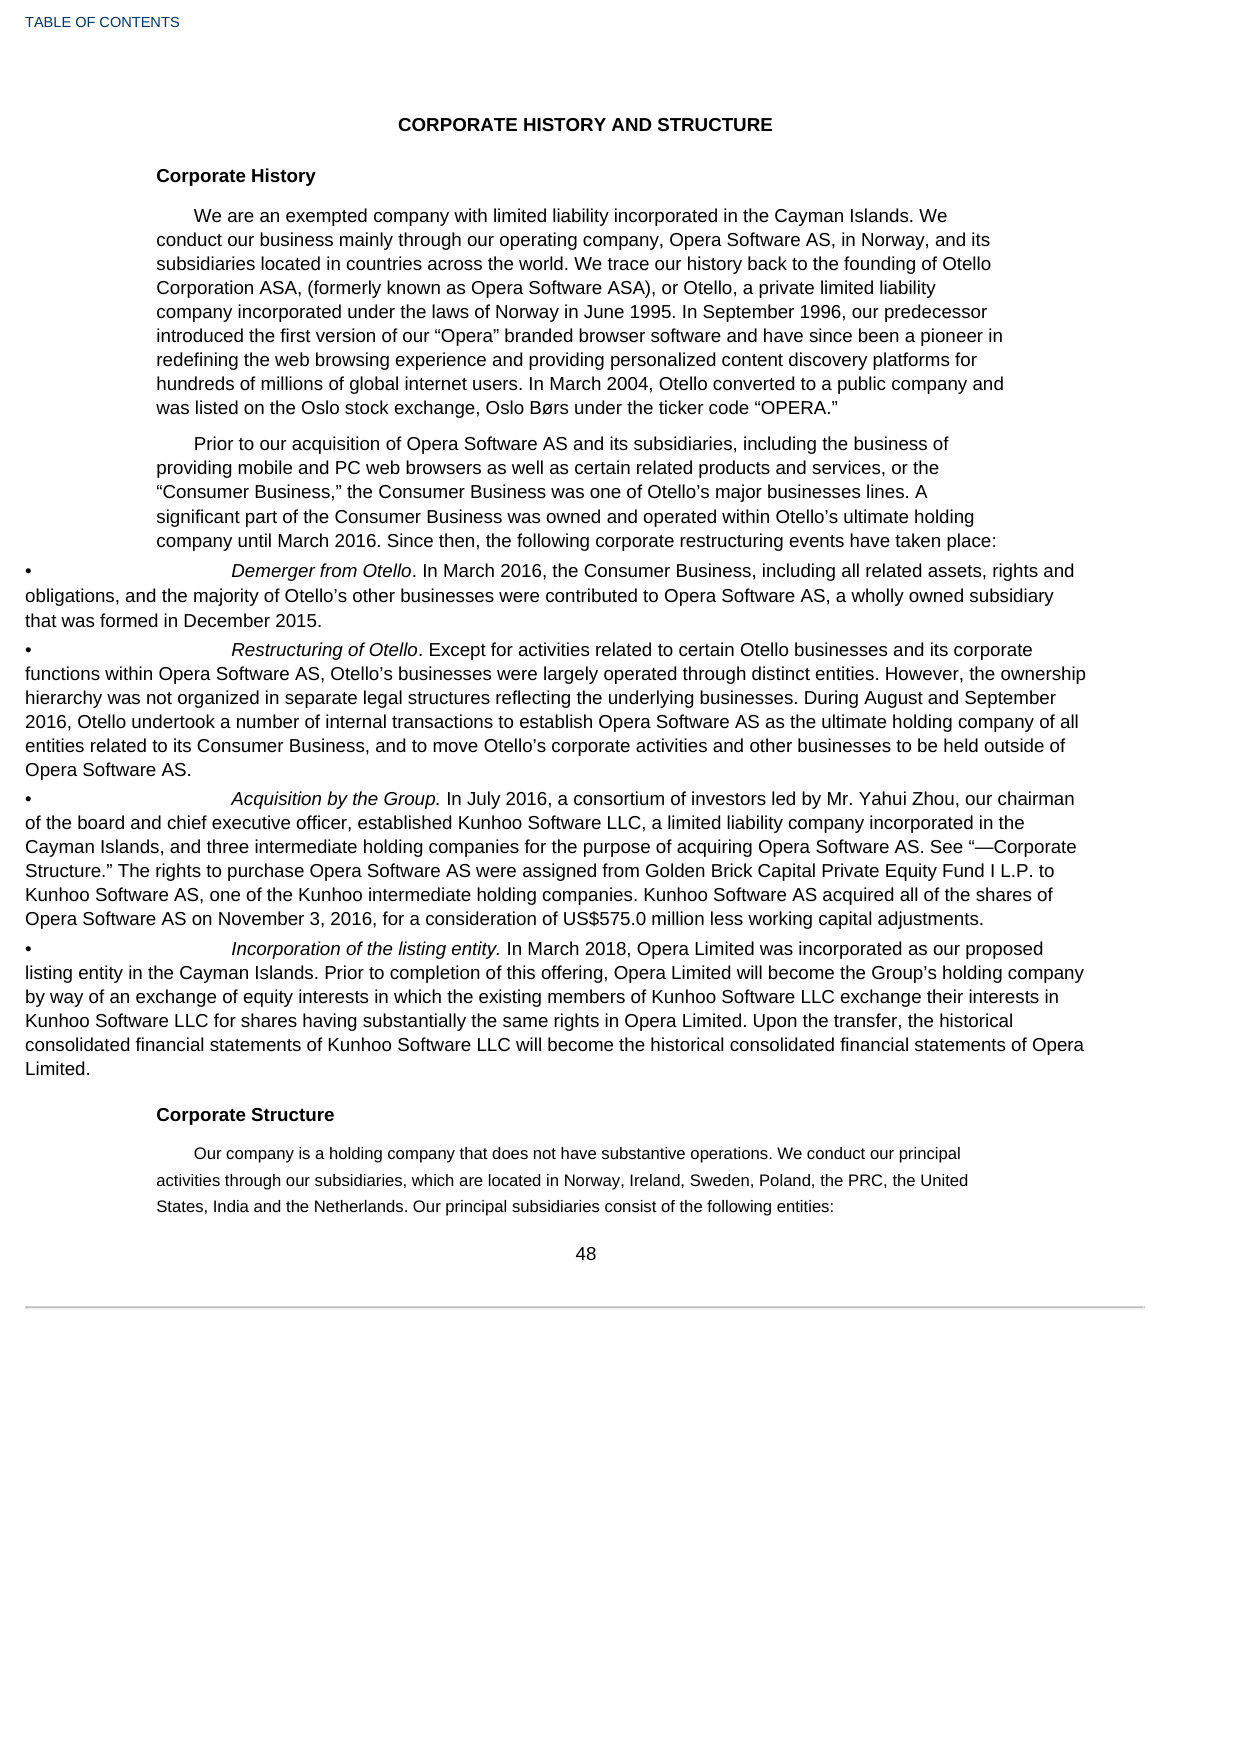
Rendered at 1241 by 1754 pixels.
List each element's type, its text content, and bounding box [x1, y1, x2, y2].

text Prior to our acquisition of Opera Software AS and its subsidiaries, including the business of providing mobile and PC web browsers as well as certain related products and services, or the “Consumer Business,” the Consumer Business was one of Otello’s major businesses lines. A significant part of the Consumer Business was owned and operated within Otello’s ultimate holding company until March 2016. Since then, the following corporate restructuring events have taken place: [156, 433, 1005, 551]
text Corporate Structure [156, 1104, 1090, 1126]
text Corporate History [156, 164, 1090, 186]
text TABLE OF CONTENTS [25, 14, 1090, 31]
list Restructuring of Otello. Except for activities related to certain Otello businesses and its corporate functions within Opera Software AS, Otello’s businesses were largely operated through distinct entities. However, the ownership hierarchy was not organized in separate legal structures reflecting the underlying businesses. During August and September 2016, Otello undertook a number of internal transactions to establish Opera Software AS as the ultimate holding company of all entities related to its Consumer Business, and to move Otello’s corporate activities and other businesses to be held outside of Opera Software AS. [25, 638, 1090, 780]
text CORPORATE HISTORY AND STRUCTURE [398, 114, 1090, 136]
list Acquisition by the Group. In July 2016, a consortium of investors led by Mr. Yahui Zhou, our chairman of the board and chief executive officer, established Kunhoo Software LLC, a limited liability company incorporated in the Cayman Islands, and three intermediate holding companies for the purpose of acquiring Opera Software AS. See “—Corporate Structure.” The rights to purchase Opera Software AS were assigned from Golden Brick Capital Private Equity Fund I L.P. to Kunhoo Software AS, one of the Kunhoo intermediate holding companies. Kunhoo Software AS acquired all of the shares of Opera Software AS on November 3, 2016, for a consideration of US$575.0 million less working capital adjustments. [25, 787, 1090, 929]
text 48 [25, 1242, 1146, 1264]
list Incorporation of the listing entity. In March 2018, Opera Limited was incorporated as our proposed listing entity in the Cayman Islands. Prior to completion of this offering, Opera Limited will become the Group’s holding company by way of an exchange of equity interests in which the existing members of Kunhoo Software LLC exchange their interests in Kunhoo Software LLC for shares having substantially the same rights in Opera Limited. Upon the transfer, the historical consolidated financial statements of Kunhoo Software LLC will become the historical consolidated financial statements of Opera Limited. [25, 937, 1090, 1079]
text We are an exempted company with limited liability incorporated in the Cayman Islands. We conduct our business mainly through our operating company, Opera Software AS, in Norway, and its subsidiaries located in countries across the world. We trace our history back to the founding of Otello Corporation ASA, (formerly known as Opera Software ASA), or Otello, a private limited liability company incorporated under the laws of Norway in June 1995. In September 1996, our predecessor introduced the first version of our “Opera” branded browser software and have since been a pioneer in redefining the web browsing experience and providing personalized content discovery platforms for hundreds of millions of global internet users. In March 2004, Otello converted to a public company and was listed on the Oslo stock exchange, Oslo Børs under the ticker code “OPERA.” [156, 204, 1007, 418]
list Demerger from Otello. In March 2016, the Consumer Business, including all related assets, rights and obligations, and the majority of Otello’s other businesses were contributed to Opera Software AS, a wholly owned subsidiary that was formed in December 2015. [25, 560, 1090, 631]
text Our company is a holding company that does not have substantive operations. We conduct our principal activities through our subsidiaries, which are located in Norway, Ireland, Sweden, Poland, the PRC, the United States, India and the Netherlands. Our principal subsidiaries consist of the following entities: [156, 1144, 990, 1216]
picture [23, 1303, 1146, 1311]
